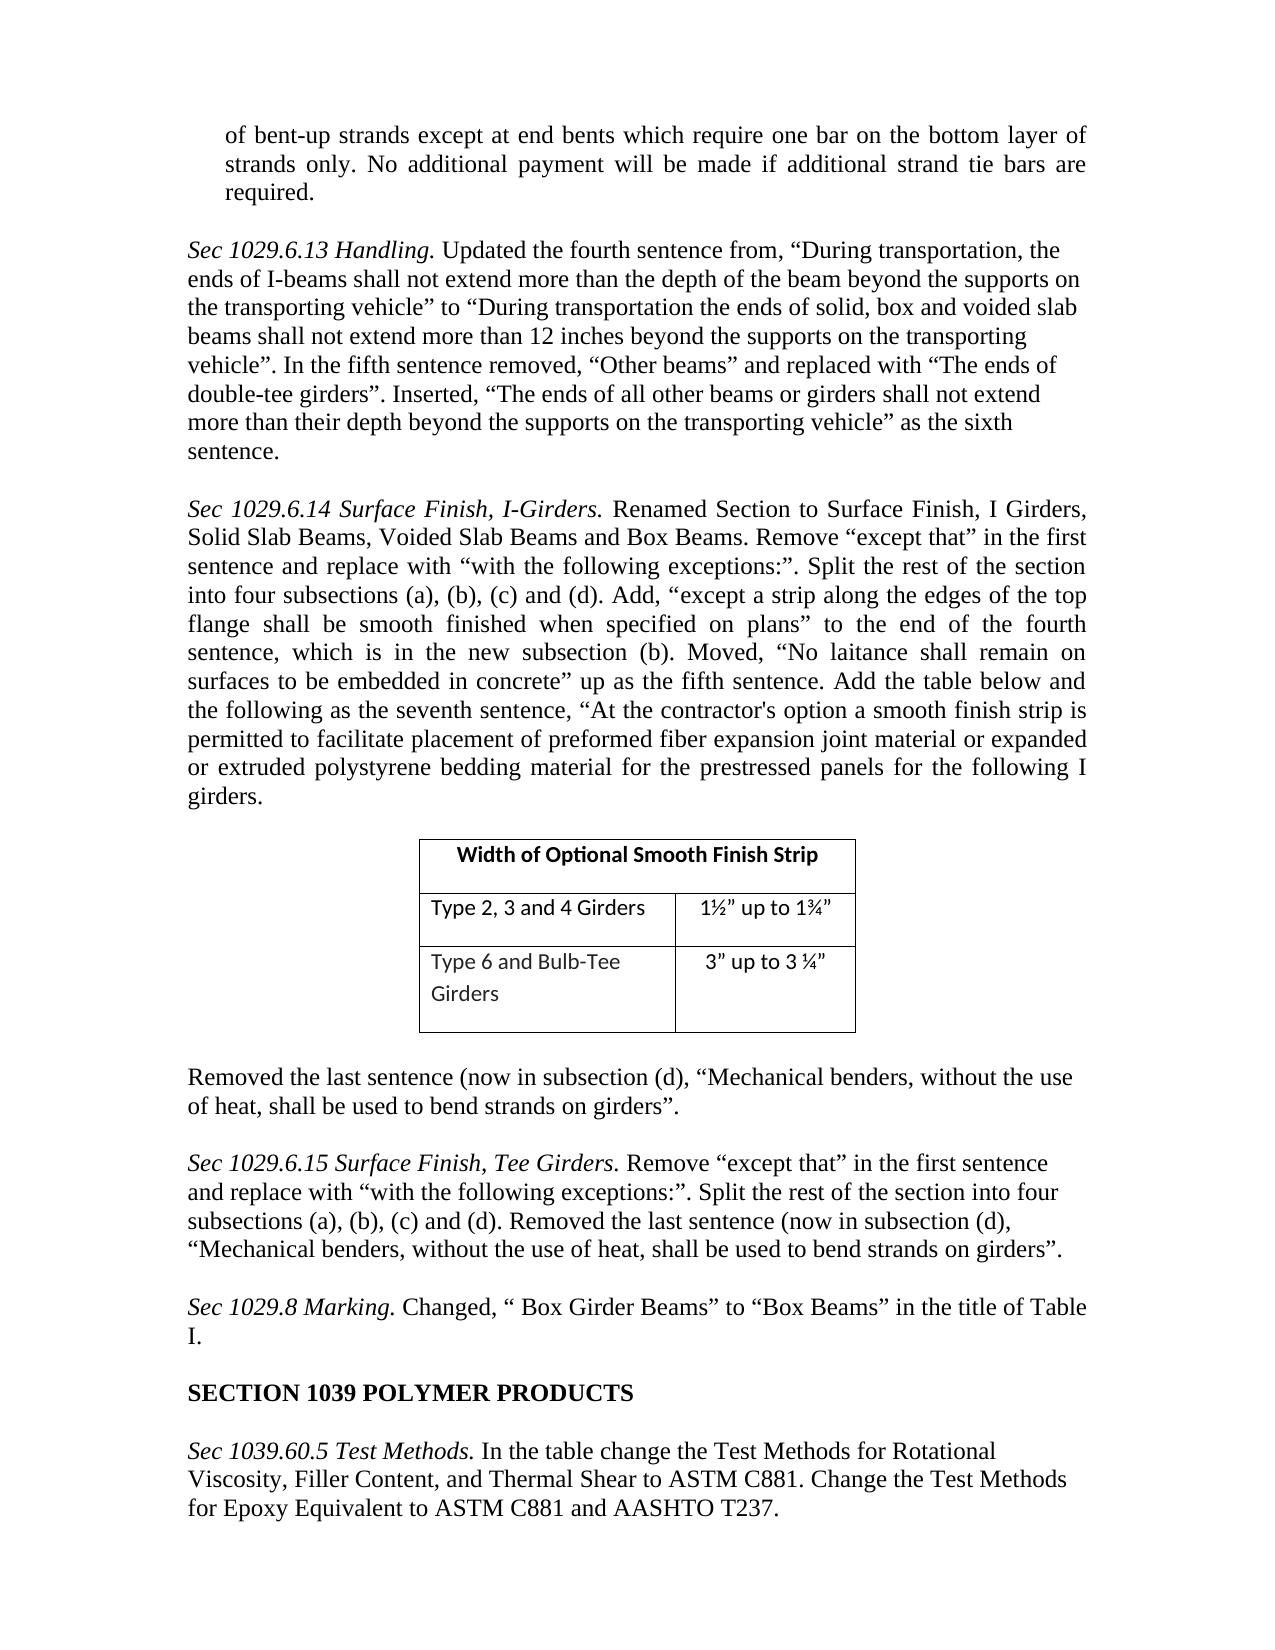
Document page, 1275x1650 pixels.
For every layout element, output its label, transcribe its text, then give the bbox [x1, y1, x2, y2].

text Removed the last sentence (now in subsection (d), “Mechanical benders, without the use of heat, shall be used to bend strands on girders”. [187, 1062, 1087, 1119]
table_cell Type 2, 3 and 4 Girders [420, 894, 675, 946]
table_cell Type 6 and Bulb-Tee Girders [420, 947, 675, 1032]
text Sec 1029.6.13 Handling. Updated the fourth sentence from, “During transportation, the ends of I-beams shall not extend more than the depth of the beam beyond the supports on the transporting vehicle” to “During transportation the ends of solid, box and voided slab beams shall not extend more than 12 inches beyond the supports on the transporting vehicle”. In the fifth sentence removed, “Other beams” and replaced with “The ends of double-tee girders”. Inserted, “The ends of all other beams or girders shall not extend more than their depth beyond the supports on the transporting vehicle” as the sixth sentence. [187, 235, 1087, 465]
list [225, 120, 1087, 206]
text Sec 1029.6.14 Surface Finish, I-Girders. Renamed Section to Surface Finish, I Girders, Solid Slab Beams, Voided Slab Beams and Box Beams. Remove “except that” in the first sentence and replace with “with the following exceptions:”. Split the rest of the section into four subsections (a), (b), (c) and (d). Add, “except a strip along the edges of the top flange shall be smooth finished when specified on plans” to the end of the fourth sentence, which is in the new subsection (b). Moved, “No laitance shall remain on surfaces to be embedded in concrete” up as the fifth sentence. Add the table below and the following as the seventh sentence, “At the contractor's option a smooth finish strip is permitted to facilitate placement of preformed fiber expansion joint material or expanded or extruded polystyrene bedding material for the prestressed panels for the following I girders. [187, 494, 1087, 810]
text Sec 1039.60.5 Test Methods. In the table change the Test Methods for Rotational Viscosity, Filler Content, and Thermal Shear to ASTM C881. Change the Test Methods for Epoxy Equivalent to ASTM C881 and AASHTO T237. [187, 1436, 1087, 1522]
text Sec 1029.8 Marking. Changed, “ Box Girder Beams” to “Box Beams” in the title of Table I. [187, 1292, 1087, 1349]
table_header Width of Optional Smooth Finish Strip [420, 840, 855, 892]
text Sec 1029.6.15 Surface Finish, Tee Girders. Remove “except that” in the first sentence and replace with “with the following exceptions:”. Split the rest of the section into four subsections (a), (b), (c) and (d). Removed the last sentence (now in subsection (d), “Mechanical benders, without the use of heat, shall be used to bend strands on girders”. [187, 1148, 1087, 1263]
table_cell 3” up to 3 ¼” [676, 947, 855, 1032]
table_cell 1½” up to 1¾” [676, 894, 855, 946]
text SECTION 1039 POLYMER PRODUCTS [187, 1378, 1087, 1407]
